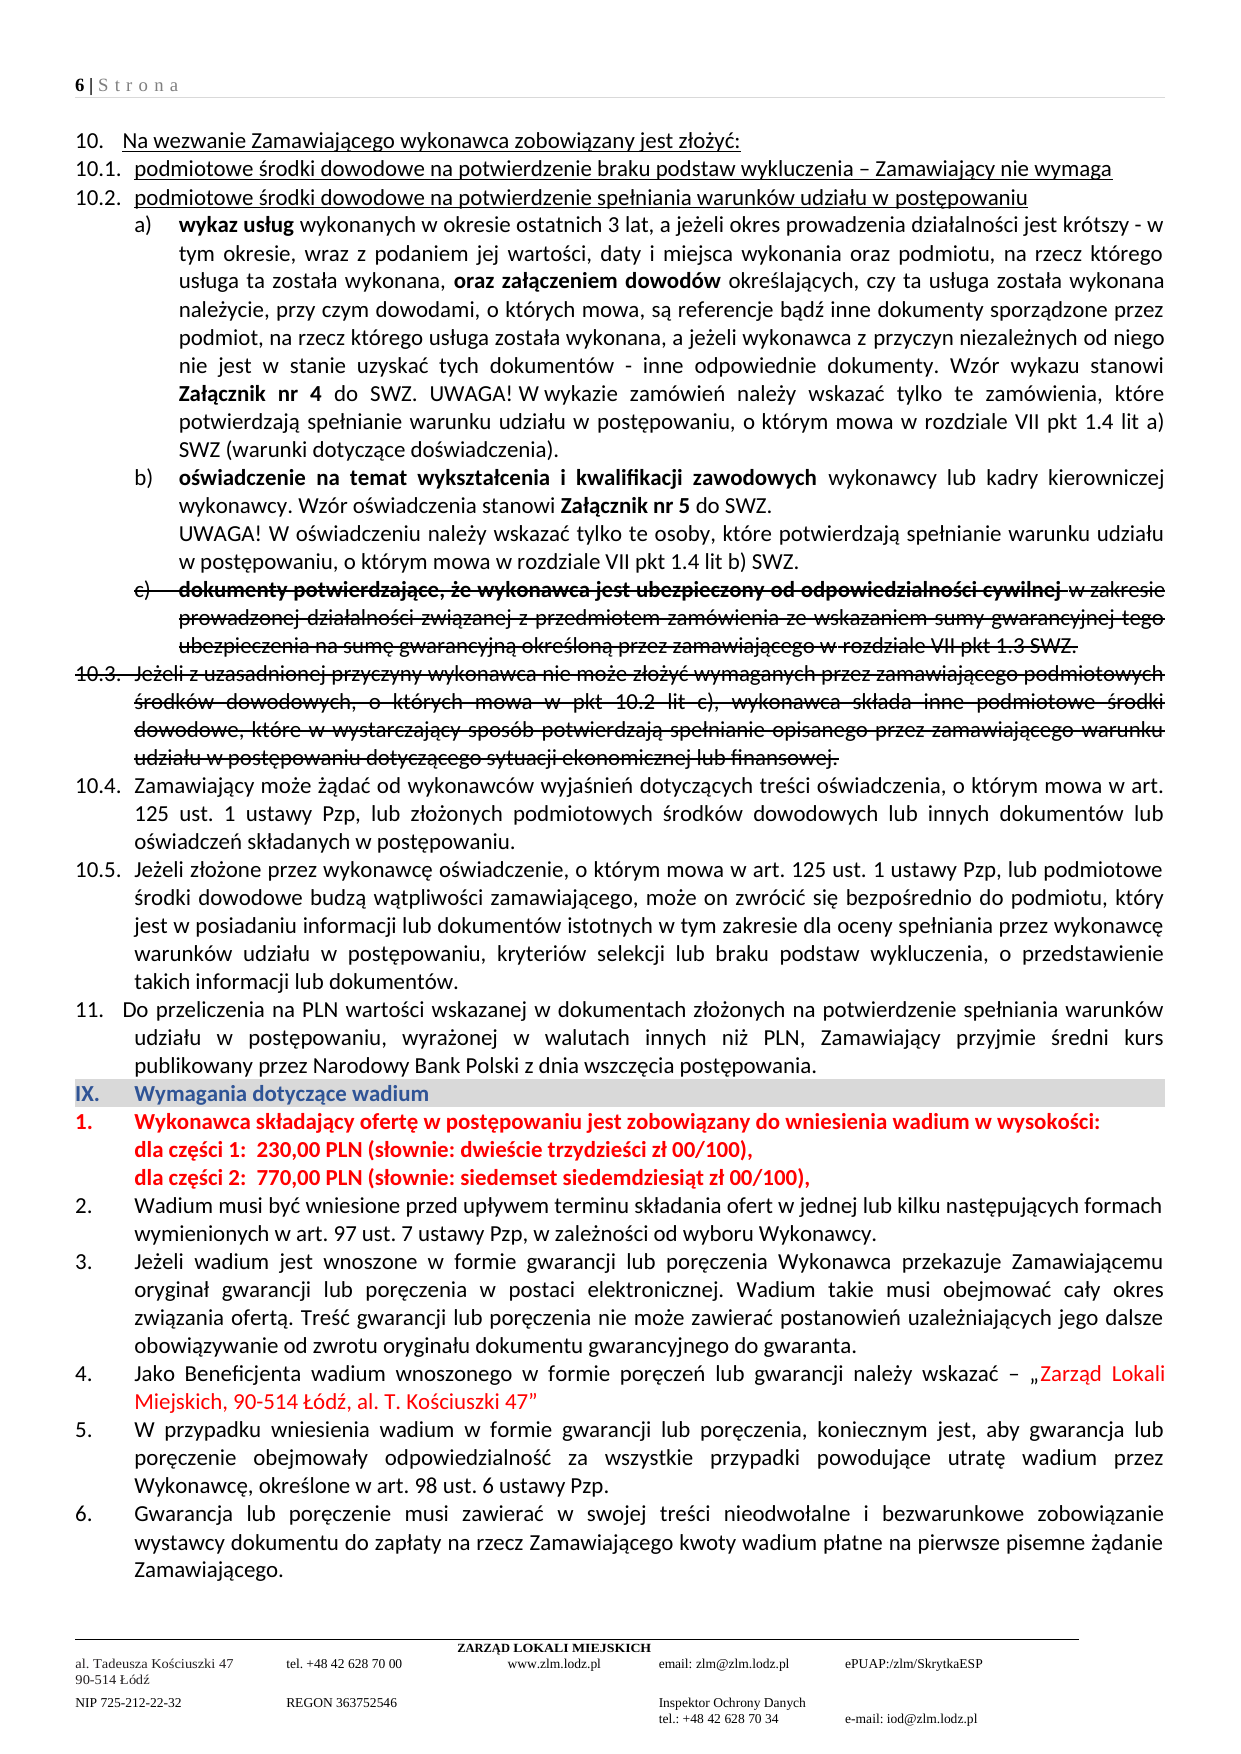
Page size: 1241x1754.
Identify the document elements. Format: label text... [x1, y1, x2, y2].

list Gwarancja lub poręczenie musi zawierać w swojej treści nieodwołalne i bezwarunkowe zobowiązanie wystawcy dokumentu do zapłaty na rzecz Zamawiającego kwoty wadium płatne na pierwsze pisemne żądanie Zamawiającego. [75, 1499, 1165, 1584]
list wykaz usług wykonanych w okresie ostatnich 3 lat, a jeżeli okres prowadzenia działalności jest krótszy - w tym okresie, wraz z podaniem jej wartości, daty i miejsca wykonania oraz podmiotu, na rzecz którego usługa ta została wykonana, oraz załączeniem dowodów określających, czy ta usługa została wykonana należycie, przy czym dowodami, o których mowa, są referencje bądź inne dokumenty sporządzone przez podmiot, na rzecz którego usługa została wykonana, a jeżeli wykonawca z przyczyn niezależnych od niego nie jest w stanie uzyskać tych dokumentów - inne odpowiednie dokumenty. Wzór wykazu stanowi Załącznik nr 4 do SWZ. UWAGA! W wykazie zamówień należy wskazać tylko te zamówienia, które potwierdzają spełnianie warunku udziału w postępowaniu, o którym mowa w rozdziale VII pkt 1.4 lit a) SWZ (warunki dotyczące doświadczenia). [134, 211, 1165, 463]
list Jeżeli złożone przez wykonawcę oświadczenie, o którym mowa w art. 125 ust. 1 ustawy Pzp, lub podmiotowe środki dowodowe budzą wątpliwości zamawiającego, może on zwrócić się bezpośrednio do podmiotu, który jest w posiadaniu informacji lub dokumentów istotnych w tym zakresie dla oceny spełniania przez wykonawcę warunków udziału w postępowaniu, kryteriów selekcji lub braku podstaw wykluczenia, o przedstawienie takich informacji lub dokumentów. [75, 855, 1165, 995]
text 3. Jeżeli wadium jest wnoszone w formie gwarancji lub poręczenia Wykonawca przekazuje Zamawiającemu oryginał gwarancji lub poręczenia w postaci elektronicznej. Wadium takie musi obejmować cały okres związania ofertą. Treść gwarancji lub poręczenia nie może zawierać postanowień uzależniających jego dalsze obowiązywanie od zwrotu oryginału dokumentu gwarancyjnego do gwaranta. [75, 1247, 1165, 1359]
list Wykonawca składający ofertę w postępowaniu jest zobowiązany do wniesienia wadium w wysokości: [75, 1107, 1165, 1135]
list UWAGA! W oświadczeniu należy wskazać tylko te osoby, które potwierdzają spełnianie warunku udziału w postępowaniu, o którym mowa w rozdziale VII pkt 1.4 lit b) SWZ. [178, 519, 1165, 575]
text 2. Wadium musi być wniesione przed upływem terminu składania ofert w jednej lub kilku następujących formach wymienionych w art. 97 ust. 7 ustawy Pzp, w zależności od wyboru Wykonawcy. [75, 1191, 1165, 1247]
list Na wezwanie Zamawiającego wykonawca zobowiązany jest złożyć: [75, 127, 1165, 154]
text 4. Jako Beneficjenta wadium wnoszonego w formie poręczeń lub gwarancji należy wskazać – „Zarząd Lokali Miejskich, 90-514 Łódź, al. T. Kościuszki 47” [75, 1359, 1165, 1416]
list podmiotowe środki dowodowe na potwierdzenie braku podstaw wykluczenia – Zamawiający nie wymaga [75, 154, 1165, 183]
list oświadczenie na temat wykształcenia i kwalifikacji zawodowych wykonawcy lub kadry kierowniczej wykonawcy. Wzór oświadczenia stanowi Załącznik nr 5 do SWZ. [134, 463, 1165, 519]
text dla części 1: 230,00 PLN (słownie: dwieście trzydzieści zł 00/100), [134, 1135, 1165, 1163]
subtitle Wymagania dotyczące wadium [75, 1079, 1165, 1107]
list Zamawiający może żądać od wykonawców wyjaśnień dotyczących treści oświadczenia, o którym mowa w art. 125 ust. 1 ustawy Pzp, lub złożonych podmiotowych środków dowodowych lub innych dokumentów lub oświadczeń składanych w postępowaniu. [75, 771, 1165, 855]
list W przypadku wniesienia wadium w formie gwarancji lub poręczenia, koniecznym jest, aby gwarancja lub poręczenie obejmowały odpowiedzialność za wszystkie przypadki powodujące utratę wadium przez Wykonawcę, określone w art. 98 ust. 6 ustawy Pzp. [75, 1416, 1165, 1499]
list Do przeliczenia na PLN wartości wskazanej w dokumentach złożonych na potwierdzenie spełniania warunków udziału w postępowaniu, wyrażonej w walutach innych niż PLN, Zamawiający przyjmie średni kurs publikowany przez Narodowy Bank Polski z dnia wszczęcia postępowania. [75, 995, 1165, 1079]
list dokumenty potwierdzające, że wykonawca jest ubezpieczony od odpowiedzialności cywilnej w zakresie prowadzonej działalności związanej z przedmiotem zamówienia ze wskazaniem sumy gwarancyjnej tego ubezpieczenia na sumę gwarancyjną określoną przez zamawiającego w rozdziale VII pkt 1.3 SWZ. [134, 591, 1165, 659]
list podmiotowe środki dowodowe na potwierdzenie spełniania warunków udziału w postępowaniu [75, 183, 1165, 211]
list Jeżeli z uzasadnionej przyczyny wykonawca nie może złożyć wymaganych przez zamawiającego podmiotowych środków dowodowych, o których mowa w pkt 10.2 lit c), wykonawca składa inne podmiotowe środki dowodowe, które w wystarczający sposób potwierdzają spełnianie opisanego przez zamawiającego warunku udziału w postępowaniu dotyczącego sytuacji ekonomicznej lub finansowej. [75, 676, 1165, 771]
text dla części 2: 770,00 PLN (słownie: siedemset siedemdziesiąt zł 00/100), [134, 1163, 1165, 1191]
